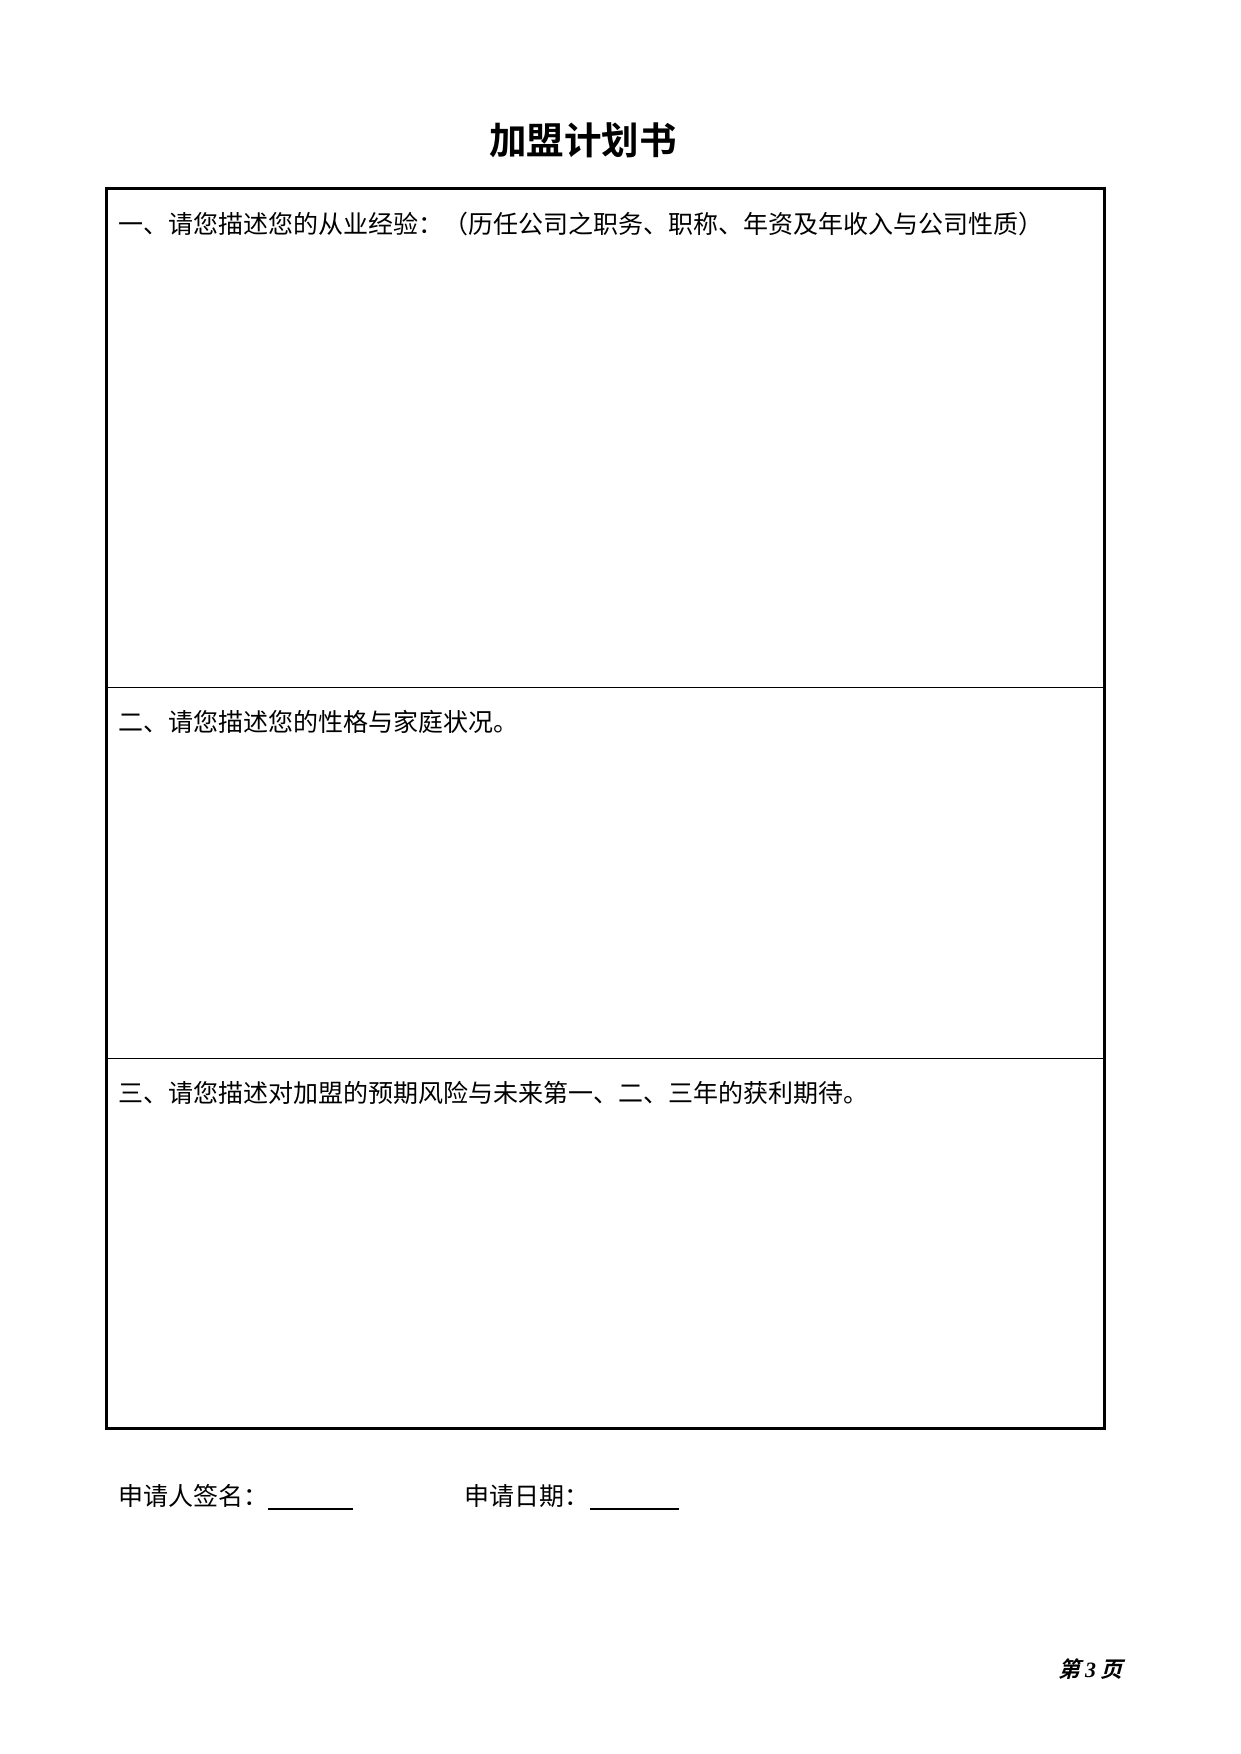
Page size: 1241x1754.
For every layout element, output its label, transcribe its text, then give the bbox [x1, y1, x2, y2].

table_cell 三、请您描述对加盟的预期风险与未来第一、二、三年的获利期待。 [108, 1059, 1103, 1427]
text 申请人签名： 申请日期： [118, 1462, 1122, 1527]
table_header 一、请您描述您的从业经验：（历任公司之职务、职称、年资及年收入与公司性质） [108, 190, 1103, 687]
text 加盟计划书 [118, 111, 1047, 165]
table_cell 二、请您描述您的性格与家庭状况。 [108, 688, 1103, 1058]
